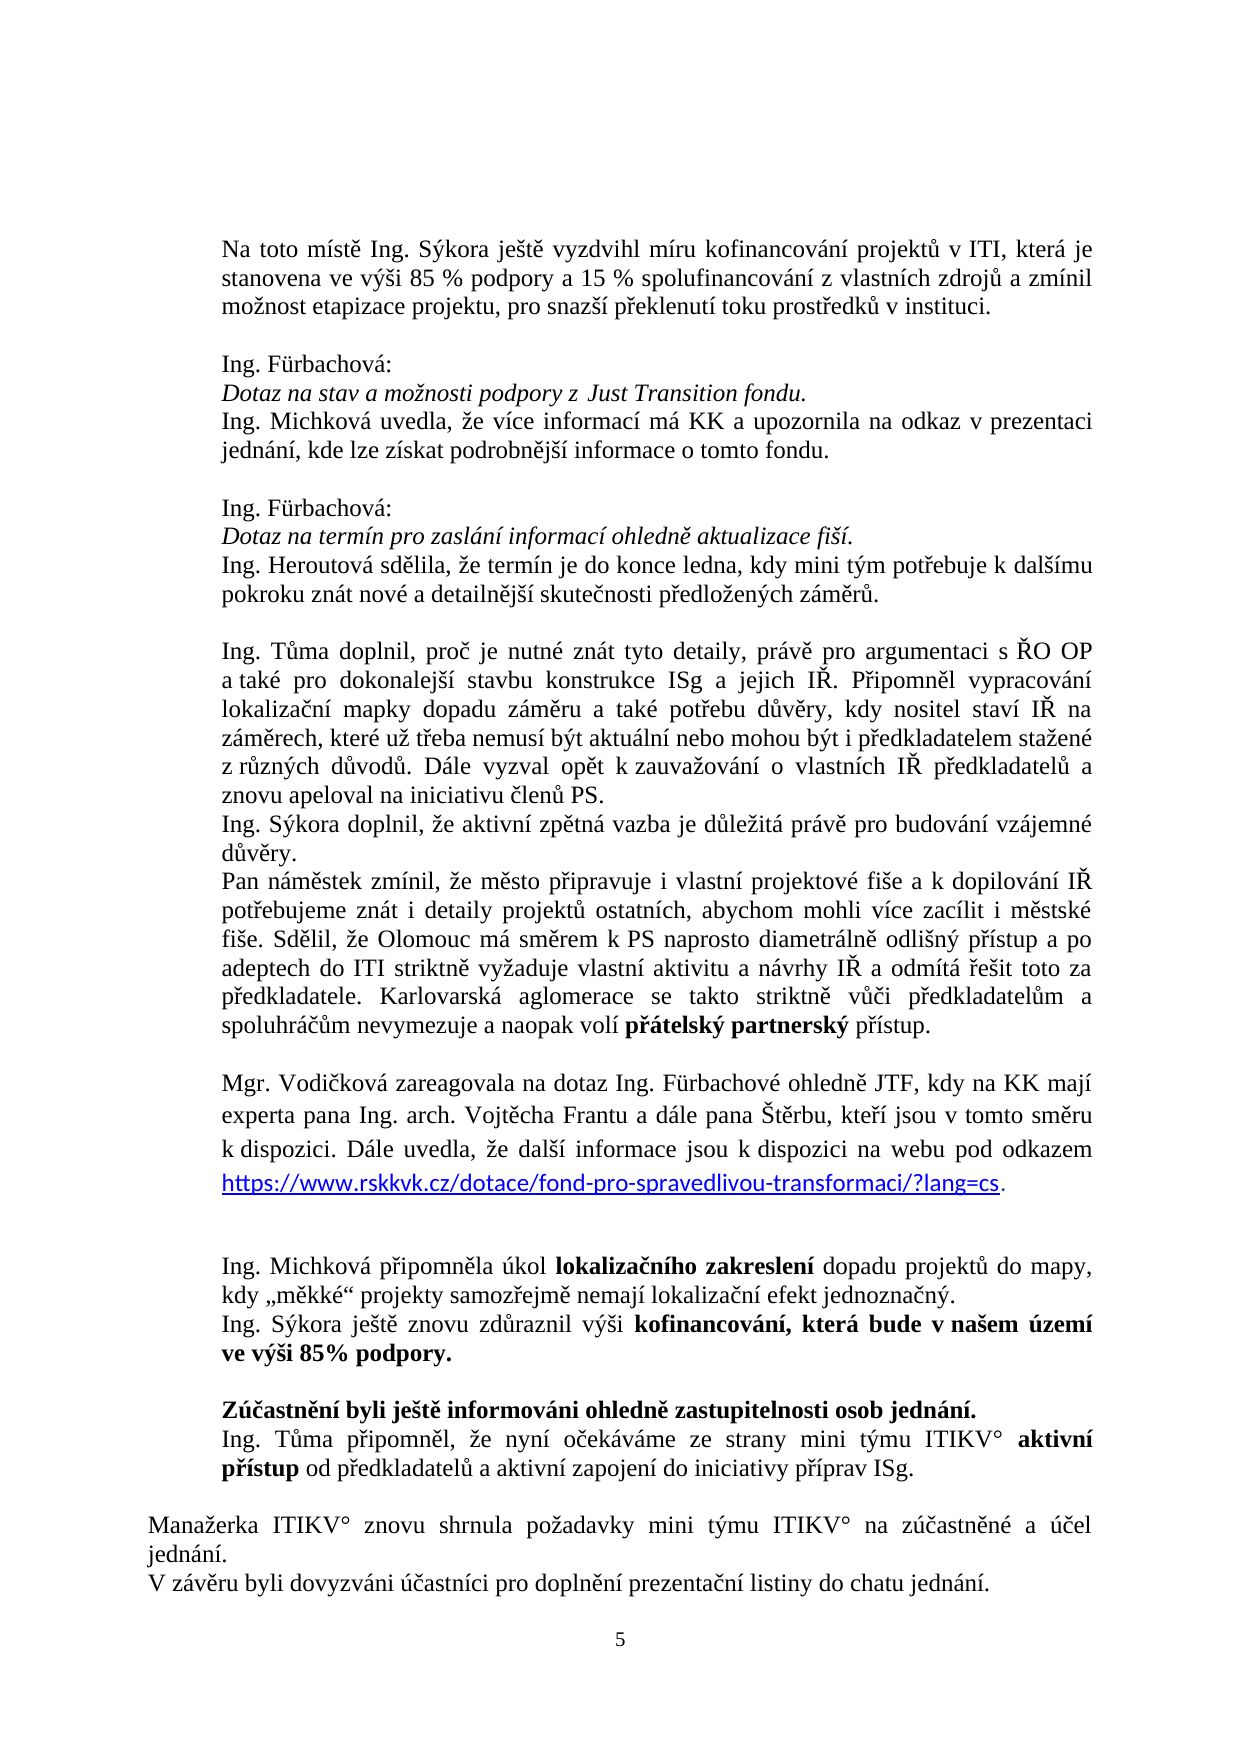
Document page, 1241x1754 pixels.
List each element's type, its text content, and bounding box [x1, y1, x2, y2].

text Ing. Sýkora ještě znovu zdůraznil výši kofinancování, která bude v našem území ve výši 85% podpory. [221, 1309, 1093, 1366]
text Mgr. Vodičková zareagovala na dotaz Ing. Fürbachové ohledně JTF, kdy na KK mají experta pana Ing. arch. Vojtěcha Frantu a dále pana Štěrbu, kteří jsou v tomto směru k dispozici. Dále uvedla, že další informace jsou k dispozici na webu pod odkazem https://www.rskkvk.cz/dotace/fond-pro-spravedlivou-transformaci/?lang=cs. [221, 1068, 1093, 1197]
text Ing. Michková uvedla, že více informací má KK a upozornila na odkaz v prezentaci jednání, kde lze získat podrobnější informace o tomto fondu. [221, 406, 1093, 464]
text Ing. Tůma připomněl, že nyní očekáváme ze strany mini týmu ITIKV° aktivní přístup od předkladatelů a aktivní zapojení do iniciativy příprav ISg. [221, 1424, 1093, 1481]
text Ing. Heroutová sdělila, že termín je do konce ledna, kdy mini tým potřebuje k dalšímu pokroku znát nové a detailnější skutečnosti předložených záměrů. [221, 550, 1093, 608]
text Ing. Sýkora doplnil, že aktivní zpětná vazba je důležitá právě pro budování vzájemné důvěry. [221, 809, 1093, 866]
text Pan náměstek zmínil, že město připravuje i vlastní projektové fiše a k dopilování IŘ potřebujeme znát i detaily projektů ostatních, abychom mohli více zacílit i městské fiše. Sdělil, že Olomouc má směrem k PS naprosto diametrálně odlišný přístup a po adeptech do ITI striktně vyžaduje vlastní aktivitu a návrhy IŘ a odmítá řešit toto za předkladatele. Karlovarská aglomerace se takto striktně vůči předkladatelům a spoluhráčům nevymezuje a naopak volí přátelský partnerský přístup. [221, 866, 1093, 1039]
text Manažerka ITIKV° znovu shrnula požadavky mini týmu ITIKV° na zúčastněné a účel jednání. [148, 1510, 1093, 1568]
text Ing. Fürbachová: [221, 493, 1093, 521]
text Ing. Michková připomněla úkol lokalizačního zakreslení dopadu projektů do mapy, kdy „měkké“ projekty samozřejmě nemají lokalizační efekt jednoznačný. [221, 1251, 1093, 1309]
text V závěru byli dovyzváni účastníci pro doplnění prezentační listiny do chatu jednání. [148, 1568, 1093, 1596]
text Dotaz na stav a možnosti podpory z Just Transition fondu. [221, 378, 1093, 406]
text Dotaz na termín pro zaslání informací ohledně aktualizace fiší. [221, 521, 1093, 550]
text Ing. Fürbachová: [221, 349, 1093, 378]
text Zúčastnění byli ještě informováni ohledně zastupitelnosti osob jednání. [221, 1395, 1093, 1424]
text Ing. Tůma doplnil, proč je nutné znát tyto detaily, právě pro argumentaci s ŘO OP a také pro dokonalejší stavbu konstrukce ISg a jejich IŘ. Připomněl vypracování lokalizační mapky dopadu záměru a také potřebu důvěry, kdy nositel staví IŘ na záměrech, které už třeba nemusí být aktuální nebo mohou být i předkladatelem stažené z různých důvodů. Dále vyzval opět k zauvažování o vlastních IŘ předkladatelů a znovu apeloval na iniciativu členů PS. [221, 636, 1093, 809]
text Na toto místě Ing. Sýkora ještě vyzdvihl míru kofinancování projektů v ITI, která je stanovena ve výši 85 % podpory a 15 % spolufinancování z vlastních zdrojů a zmínil možnost etapizace projektu, pro snazší překlenutí toku prostředků v instituci. [221, 234, 1093, 320]
